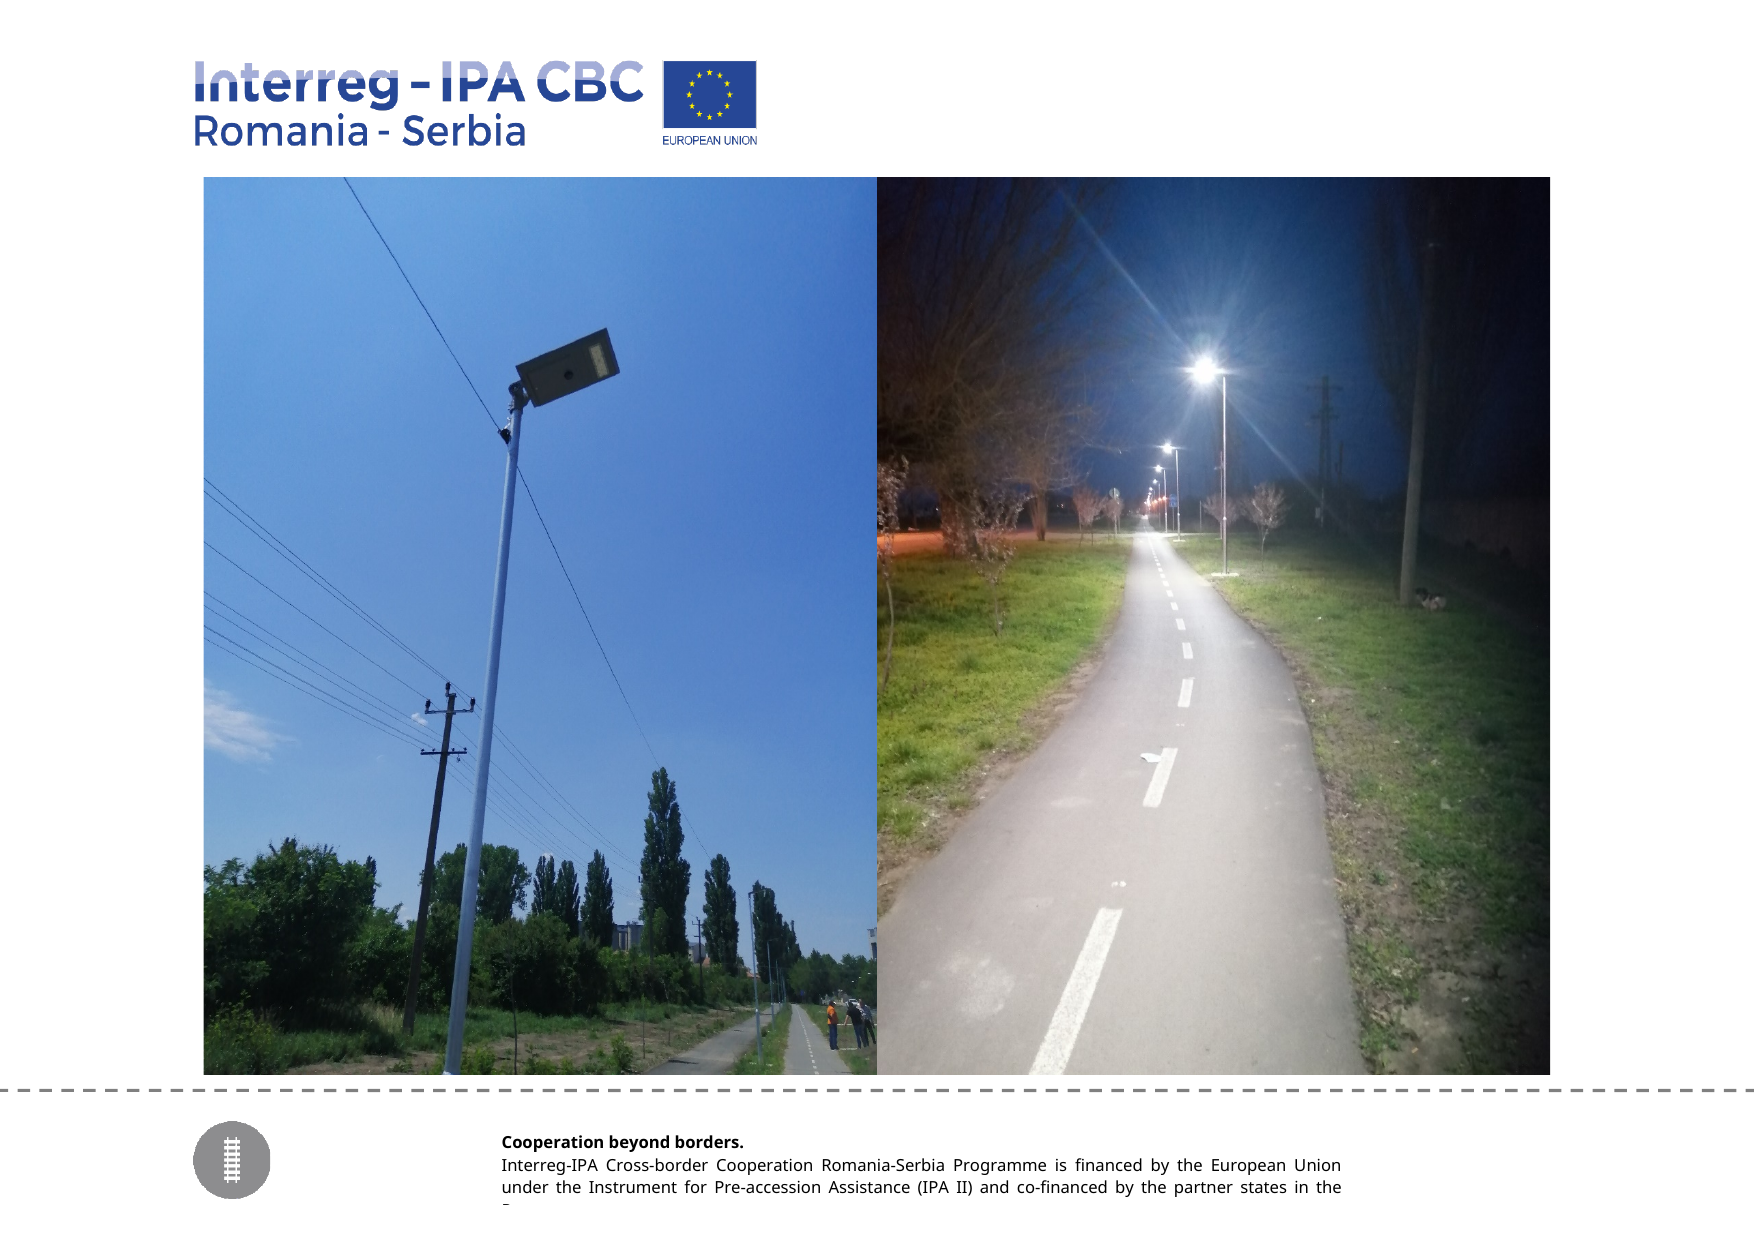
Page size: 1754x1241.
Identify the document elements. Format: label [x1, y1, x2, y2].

picture [159, 29, 789, 174]
picture [193, 1121, 271, 1199]
picture [203, 177, 1551, 1075]
